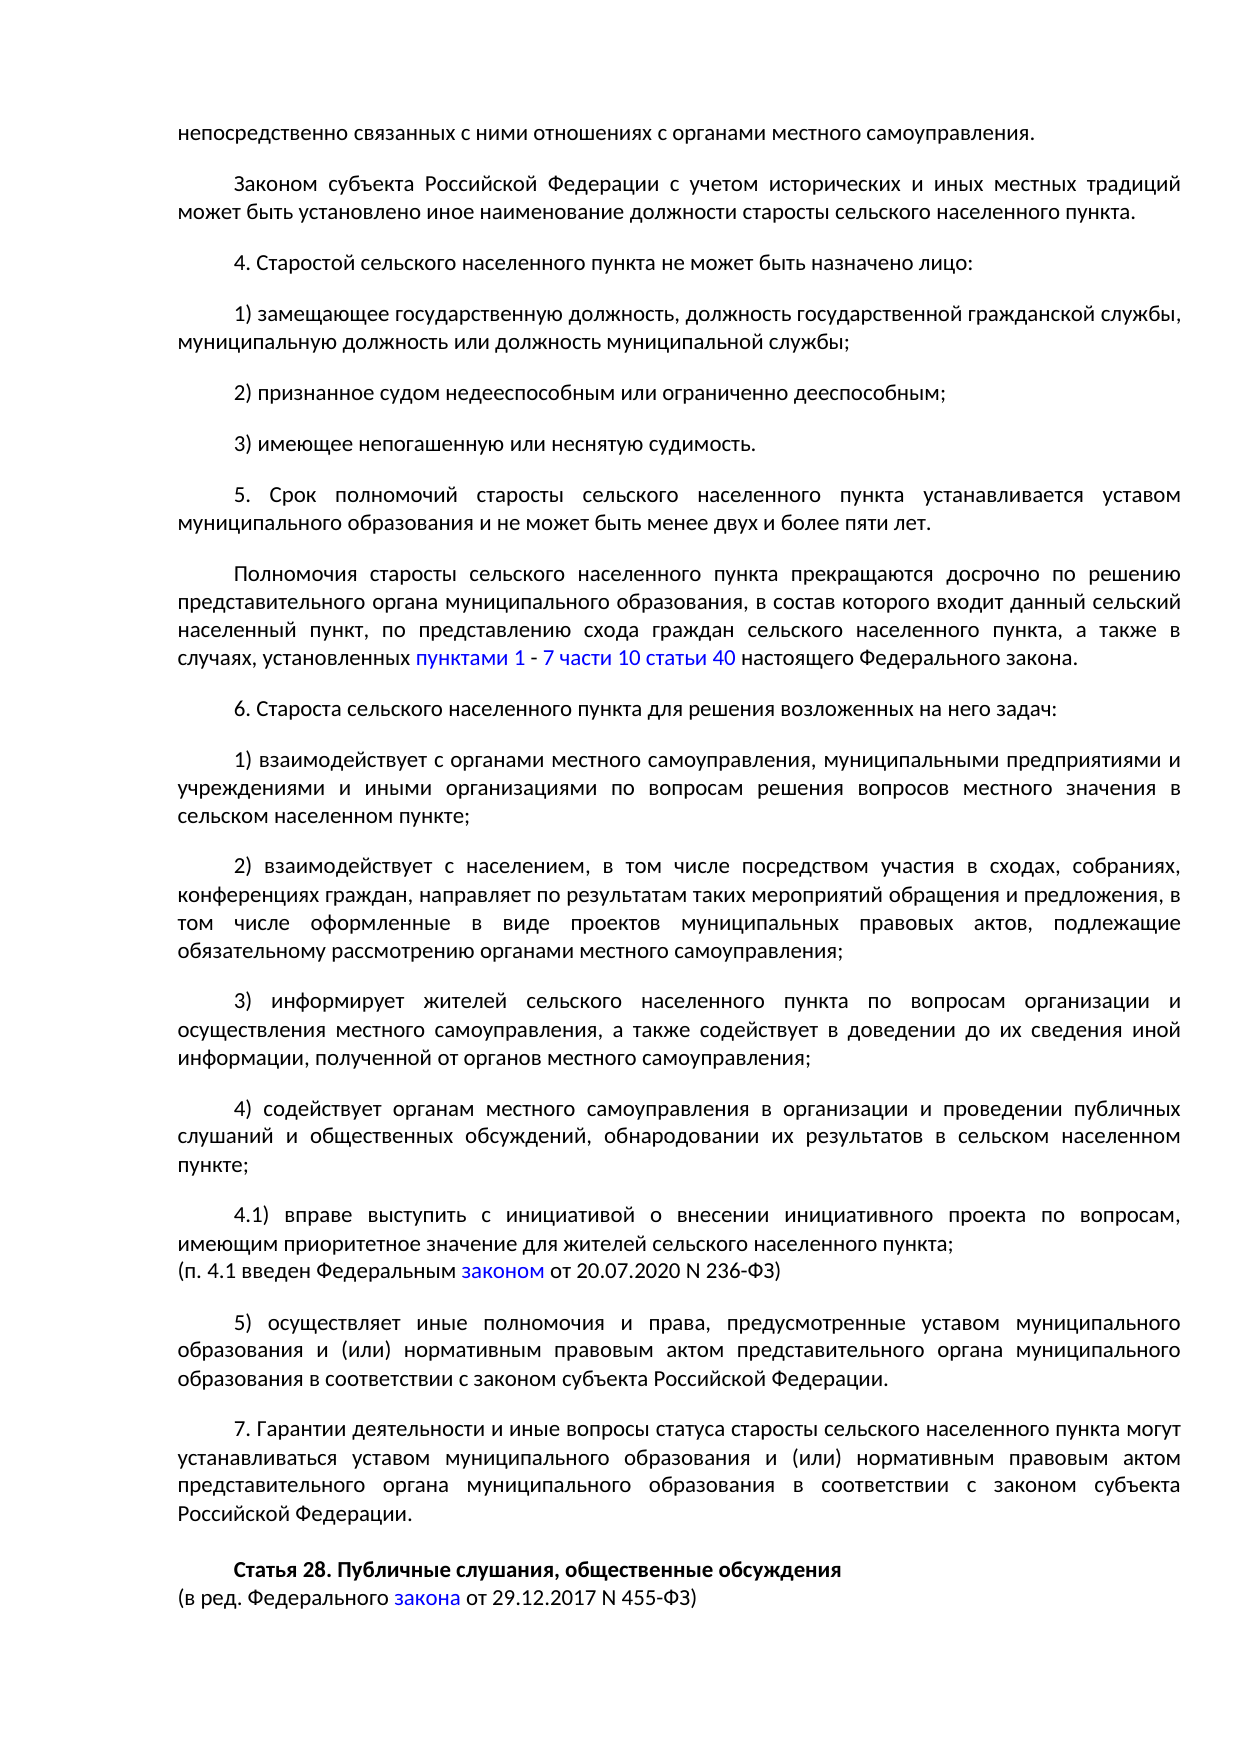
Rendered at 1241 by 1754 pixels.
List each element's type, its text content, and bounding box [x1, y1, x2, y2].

text 3) имеющее непогашенную или неснятую судимость. [177, 429, 1181, 457]
text (п. 4.1 введен Федеральным законом от 20.07.2020 N 236-ФЗ) [177, 1257, 1181, 1285]
text 2) признанное судом недееспособным или ограниченно дееспособным; [177, 378, 1181, 406]
text 1) замещающее государственную должность, должность государственной гражданской службы, муниципальную должность или должность муниципальной службы; [177, 299, 1181, 355]
text Законом субъекта Российской Федерации с учетом исторических и иных местных традиций может быть установлено иное наименование должности старосты сельского населенного пункта. [177, 169, 1181, 225]
text 4) содействует органам местного самоуправления в организации и проведении публичных слушаний и общественных обсуждений, обнародовании их результатов в сельском населенном пункте; [177, 1094, 1181, 1178]
text 2) взаимодействует с населением, в том числе посредством участия в сходах, собраниях, конференциях граждан, направляет по результатам таких мероприятий обращения и предложения, в том числе оформленные в виде проектов муниципальных правовых актов, подлежащие обязательному рассмотрению органами местного самоуправления; [177, 852, 1181, 964]
text 1) взаимодействует с органами местного самоуправления, муниципальными предприятиями и учреждениями и иными организациями по вопросам решения вопросов местного значения в сельском населенном пункте; [177, 745, 1181, 829]
text 5. Срок полномочий старосты сельского населенного пункта устанавливается уставом муниципального образования и не может быть менее двух и более пяти лет. [177, 480, 1181, 536]
text 4.1) вправе выступить с инициативой о внесении инициативного проекта по вопросам, имеющим приоритетное значение для жителей сельского населенного пункта; [177, 1201, 1181, 1257]
text 7. Гарантии деятельности и иные вопросы статуса старосты сельского населенного пункта могут устанавливаться уставом муниципального образования и (или) нормативным правовым актом представительного органа муниципального образования в соответствии с законом субъекта Российской Федерации. [177, 1414, 1181, 1527]
text 5) осуществляет иные полномочия и права, предусмотренные уставом муниципального образования и (или) нормативным правовым актом представительного органа муниципального образования в соответствии с законом субъекта Российской Федерации. [177, 1308, 1181, 1392]
text 3) информирует жителей сельского населенного пункта по вопросам организации и осуществления местного самоуправления, а также содействует в доведении до их сведения иной информации, полученной от органов местного самоуправления; [177, 987, 1181, 1071]
text 6. Староста сельского населенного пункта для решения возложенных на него задач: [177, 694, 1181, 722]
title Статья 28. Публичные слушания, общественные обсуждения [177, 1555, 1181, 1583]
text 4. Старостой сельского населенного пункта не может быть назначено лицо: [177, 248, 1181, 276]
text Полномочия старосты сельского населенного пункта прекращаются досрочно по решению представительного органа муниципального образования, в состав которого входит данный сельский населенный пункт, по представлению схода граждан сельского населенного пункта, а также в случаях, установленных пунктами 1 - 7 части 10 статьи 40 настоящего Федерального закона. [177, 559, 1181, 671]
text (в ред. Федерального закона от 29.12.2017 N 455-ФЗ) [177, 1583, 1181, 1611]
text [177, 118, 1181, 146]
